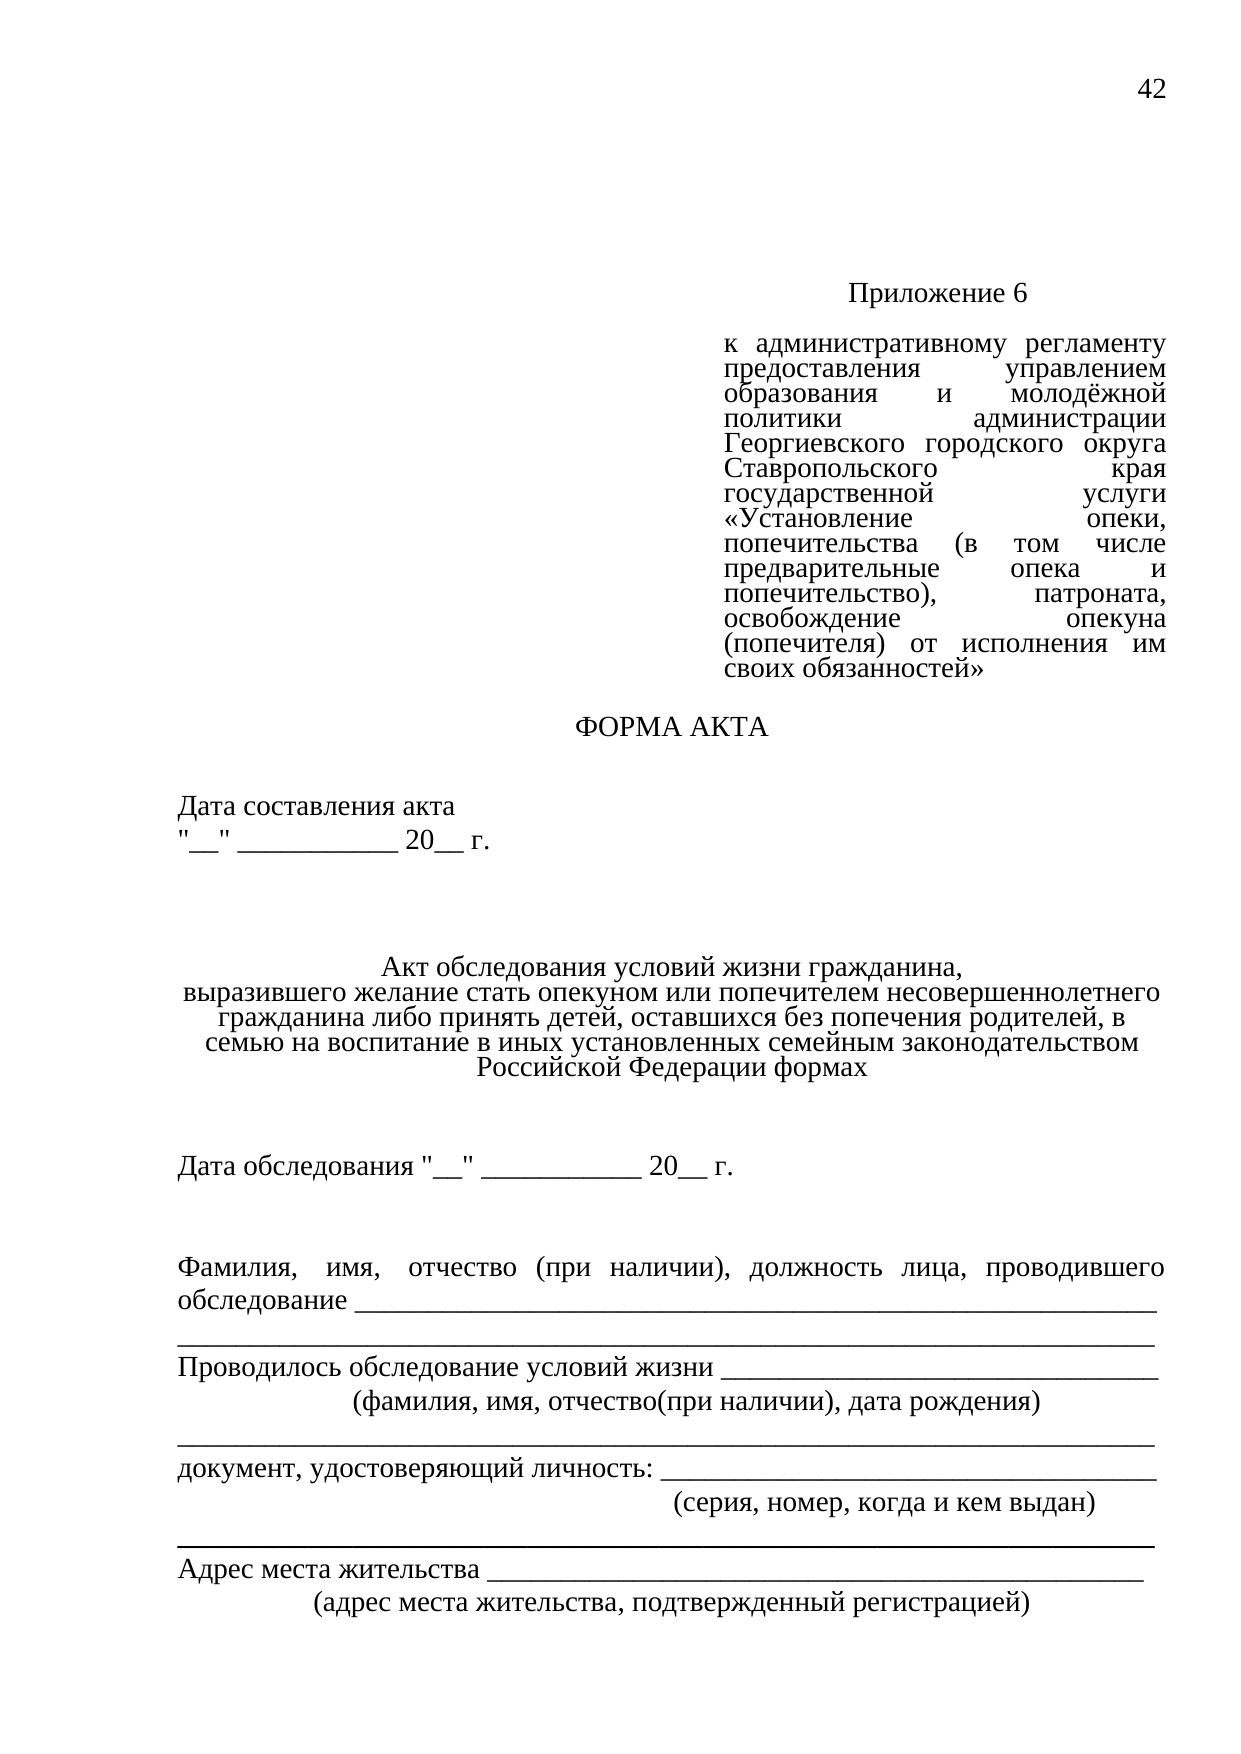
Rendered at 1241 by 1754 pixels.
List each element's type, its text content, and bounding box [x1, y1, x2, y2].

text Приложение 6 [709, 283, 1167, 308]
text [177, 1517, 1167, 1551]
text ___________________________________________________________________документ, удостоверяющий личность: __________________________________ [177, 1417, 1167, 1484]
text к административному регламенту предоставления управлением образования и молодёжной политики администрации Георгиевского городского округа Ставропольского края государственной услуги «Установление опеки, попечительства (в том числе предварительные опека и попечительство), патроната, освобождение опекуна (попечителя) от исполнения им своих обязанностей» [723, 333, 1167, 683]
text (серия, номер, когда и кем выдан) [177, 1484, 1167, 1517]
text ФОРМА АКТА [177, 716, 1167, 741]
text Дата составления акта [177, 788, 1167, 822]
text ___________________________________________________________________ [177, 1316, 1167, 1349]
text Дата обследования "__" ___________ 20__ г. [177, 1148, 1167, 1182]
text Фамилия, имя, отчество (при наличии), должность лица, проводившего обследование _______________________________________________________ [177, 1249, 1167, 1316]
text выразившего желание стать опекуном или попечителем несовершеннолетнего гражданина либо принять детей, оставшихся без попечения родителей, в семью на воспитание в иных установленных семейным законодательством Российской Федерации формах [177, 981, 1167, 1081]
text Проводилось обследование условий жизни ______________________________ [177, 1349, 1167, 1383]
text (фамилия, имя, отчество(при наличии), дата рождения) [177, 1383, 1167, 1417]
text (адрес места жительства, подтвержденный регистрацией) [177, 1584, 1167, 1618]
text Акт обследования условий жизни гражданина, [177, 956, 1167, 981]
text Адрес места жительства _____________________________________________ [177, 1551, 1167, 1584]
text "__" ___________ 20__ г. [177, 822, 1167, 856]
